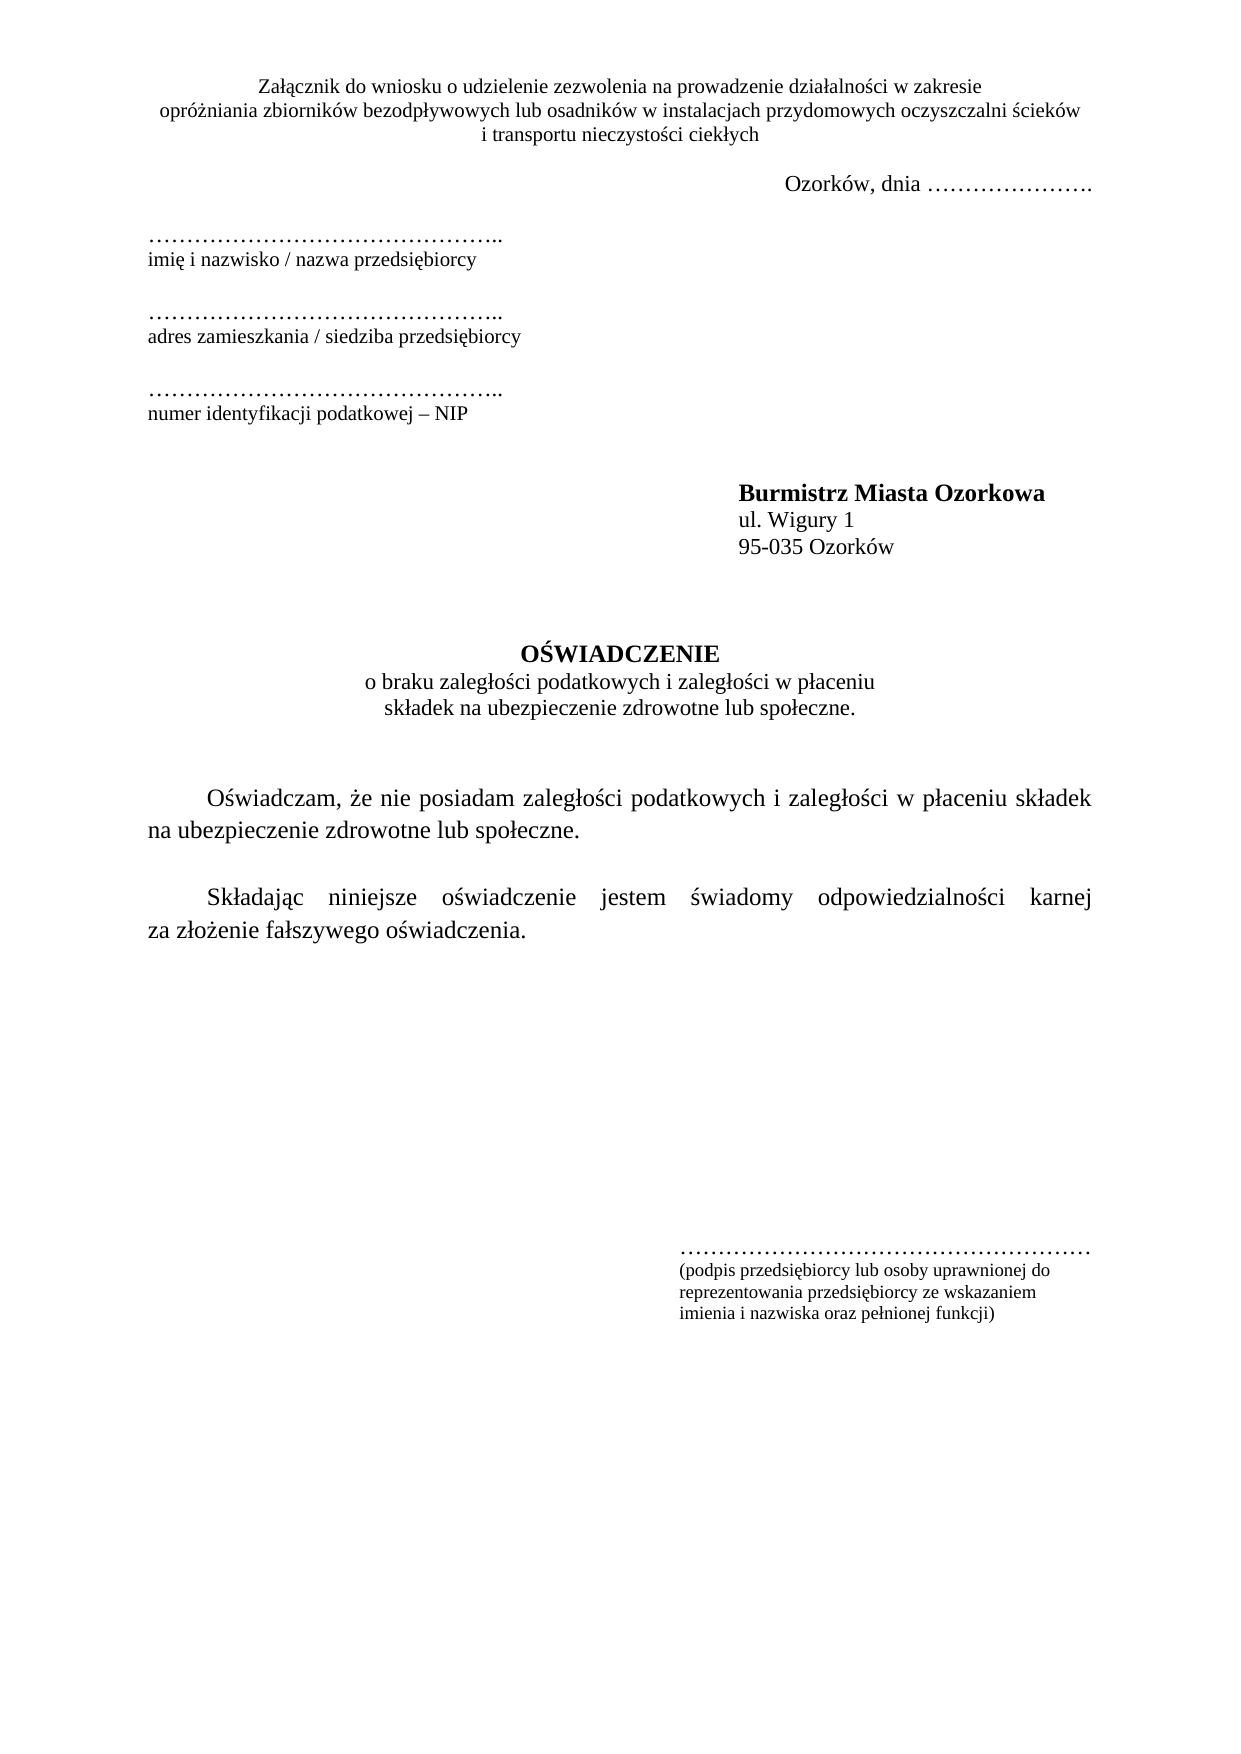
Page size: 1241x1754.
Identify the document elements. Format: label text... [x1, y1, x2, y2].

text ……………………………………….. [148, 298, 1093, 324]
text ul. Wigury 1 [738, 506, 1093, 533]
text ……………………………………….. [148, 374, 1093, 401]
text Burmistrz Miasta Ozorkowa [738, 478, 1093, 506]
text 95-035 Ozorków [738, 533, 1093, 559]
text składek na ubezpieczenie zdrowotne lub społeczne. [148, 694, 1093, 721]
text (podpis przedsiębiorcy lub osoby uprawnionej do reprezentowania przedsiębiorcy ze wskazaniem imienia i nazwiska oraz pełnionej funkcji) [679, 1259, 1093, 1324]
list Oświadczam, że nie posiadam zaległości podatkowych i zaległości w płaceniu składek na ubezpieczenie zdrowotne lub społeczne. [148, 783, 1093, 844]
list Składając niniejsze oświadczenie jestem świadomy odpowiedzialności karnej za złożenie fałszywego oświadczenia. [148, 882, 1093, 943]
text OŚWIADCZENIE [148, 639, 1093, 668]
text Ozorków, dnia …………………. [148, 170, 1093, 196]
text ……………………………………………… [679, 1233, 1093, 1259]
text adres zamieszkania / siedziba przedsiębiorcy [148, 324, 1093, 348]
text ……………………………………….. [148, 221, 1093, 247]
text o braku zaległości podatkowych i zaległości w płaceniu [148, 668, 1093, 694]
text imię i nazwisko / nazwa przedsiębiorcy [148, 247, 1093, 271]
text numer identyfikacji podatkowej – NIP [148, 401, 1093, 425]
